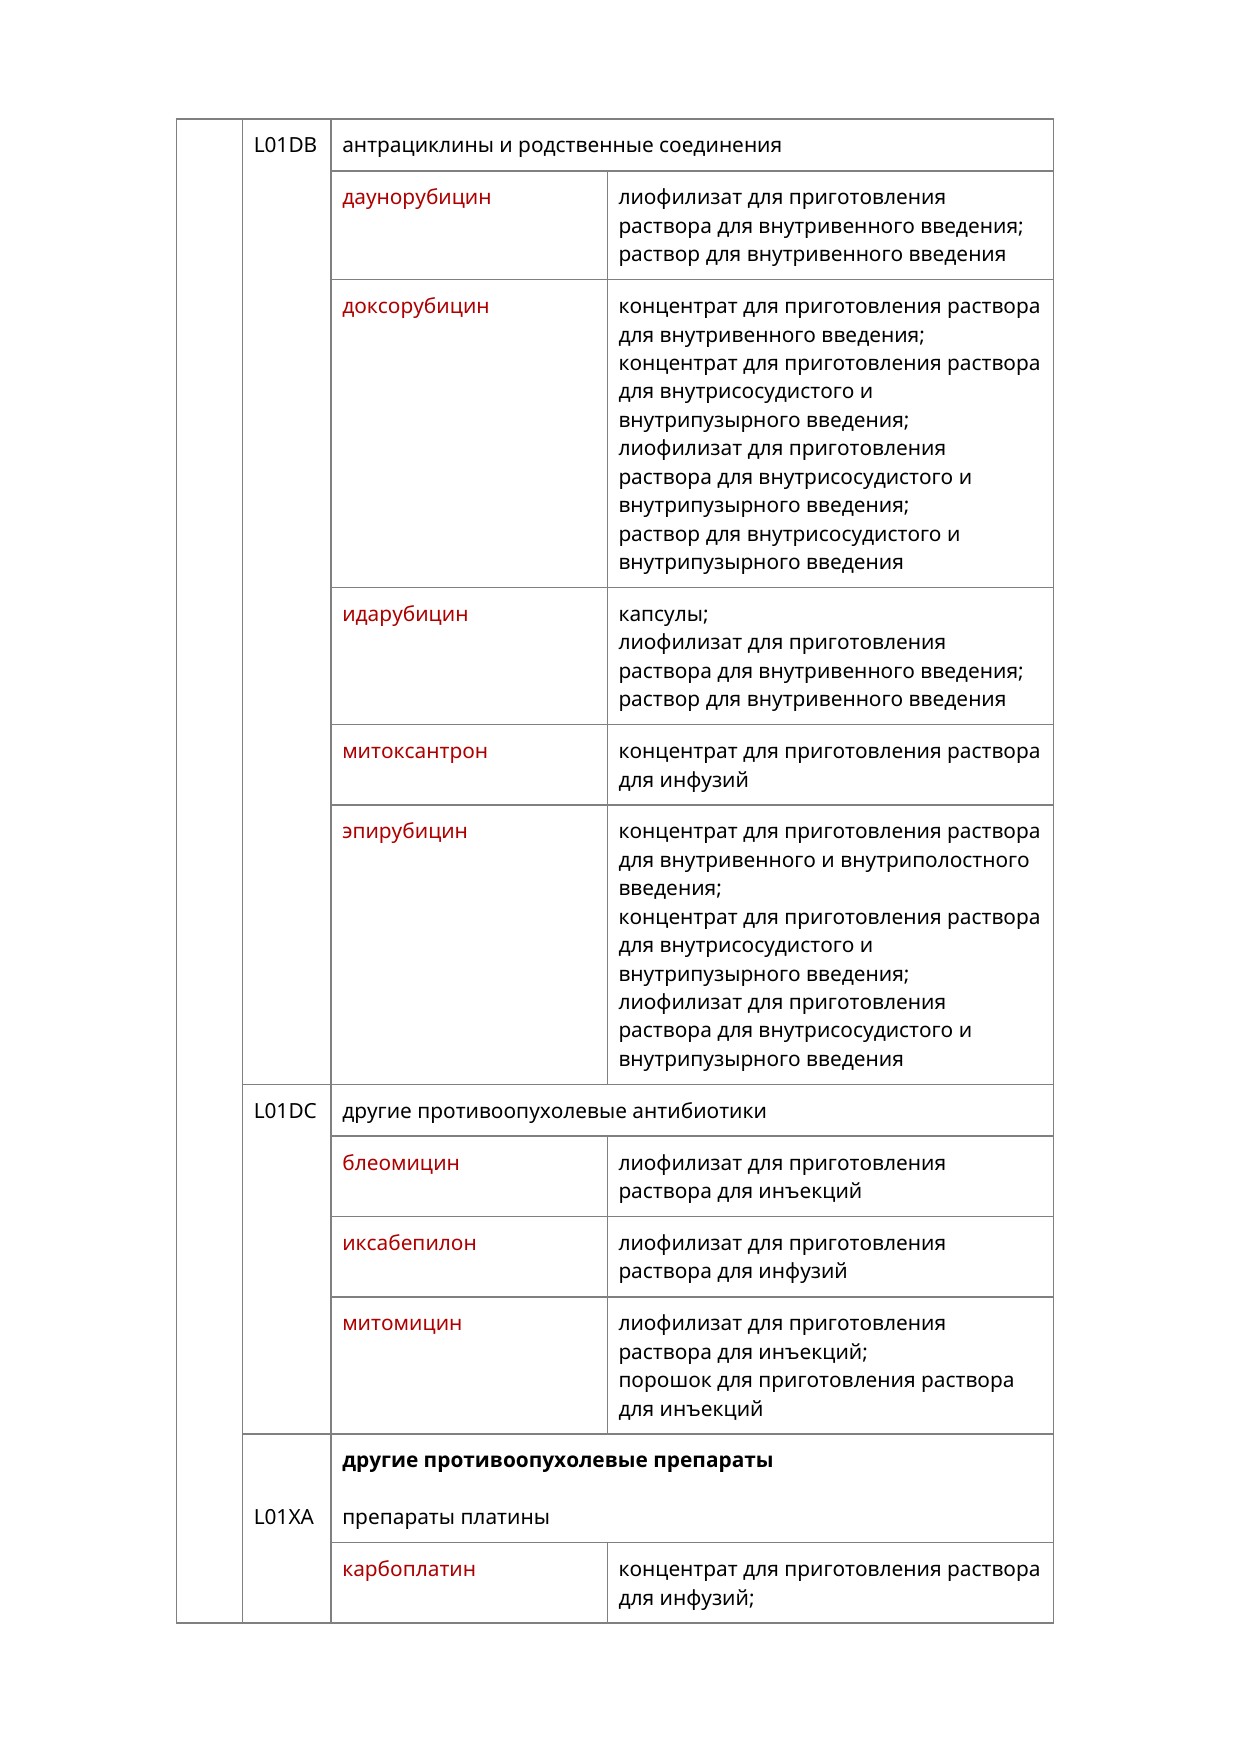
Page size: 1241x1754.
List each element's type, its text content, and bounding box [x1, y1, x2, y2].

table_cell лиофилизат для приготовления раствора для инъекций [608, 1137, 1053, 1216]
table_cell концентрат для приготовления раствора для инфузий [608, 725, 1053, 804]
table_cell эпирубицин [332, 806, 607, 1083]
table_cell L01DB [243, 120, 330, 1083]
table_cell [608, 1543, 1053, 1622]
table_cell блеомицин [332, 1137, 607, 1216]
table_cell концентрат для приготовления раствора для внутривенного и внутриполостного введения; концентрат для приготовления раствора для внутрисосудистого и внутрипузырного введения; лиофилизат для приготовления раствора для внутрисосудистого и внутрипузырного введения [608, 806, 1053, 1083]
table_cell L01DC [243, 1085, 330, 1433]
table_cell капсулы; лиофилизат для приготовления раствора для внутривенного введения; раствор для внутривенного введения [608, 588, 1053, 724]
table_cell другие противоопухолевые препараты препараты платины [332, 1435, 1053, 1542]
table_cell иксабепилон [332, 1217, 607, 1296]
table_cell митоксантрон [332, 725, 607, 804]
table_cell карбоплатин [332, 1543, 607, 1622]
table_cell доксорубицин [332, 280, 607, 587]
table_cell идарубицин [332, 588, 607, 724]
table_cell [332, 120, 1053, 170]
table_cell лиофилизат для приготовления раствора для инфузий [608, 1217, 1053, 1296]
table_cell лиофилизат для приготовления раствора для внутривенного введения; раствор для внутривенного введения [608, 172, 1053, 279]
table_cell даунорубицин [332, 172, 607, 279]
table_cell лиофилизат для приготовления раствора для инъекций; порошок для приготовления раствора для инъекций [608, 1298, 1053, 1433]
table_cell митомицин [332, 1298, 607, 1433]
table_cell концентрат для приготовления раствора для внутривенного введения; концентрат для приготовления раствора для внутрисосудистого и внутрипузырного введения; лиофилизат для приготовления раствора для внутрисосудистого и внутрипузырного введения; раствор для внутрисосудистого и внутрипузырного введения [608, 280, 1053, 587]
table_cell L01XA [243, 1435, 330, 1622]
table_cell другие противоопухолевые антибиотики [332, 1085, 1053, 1135]
